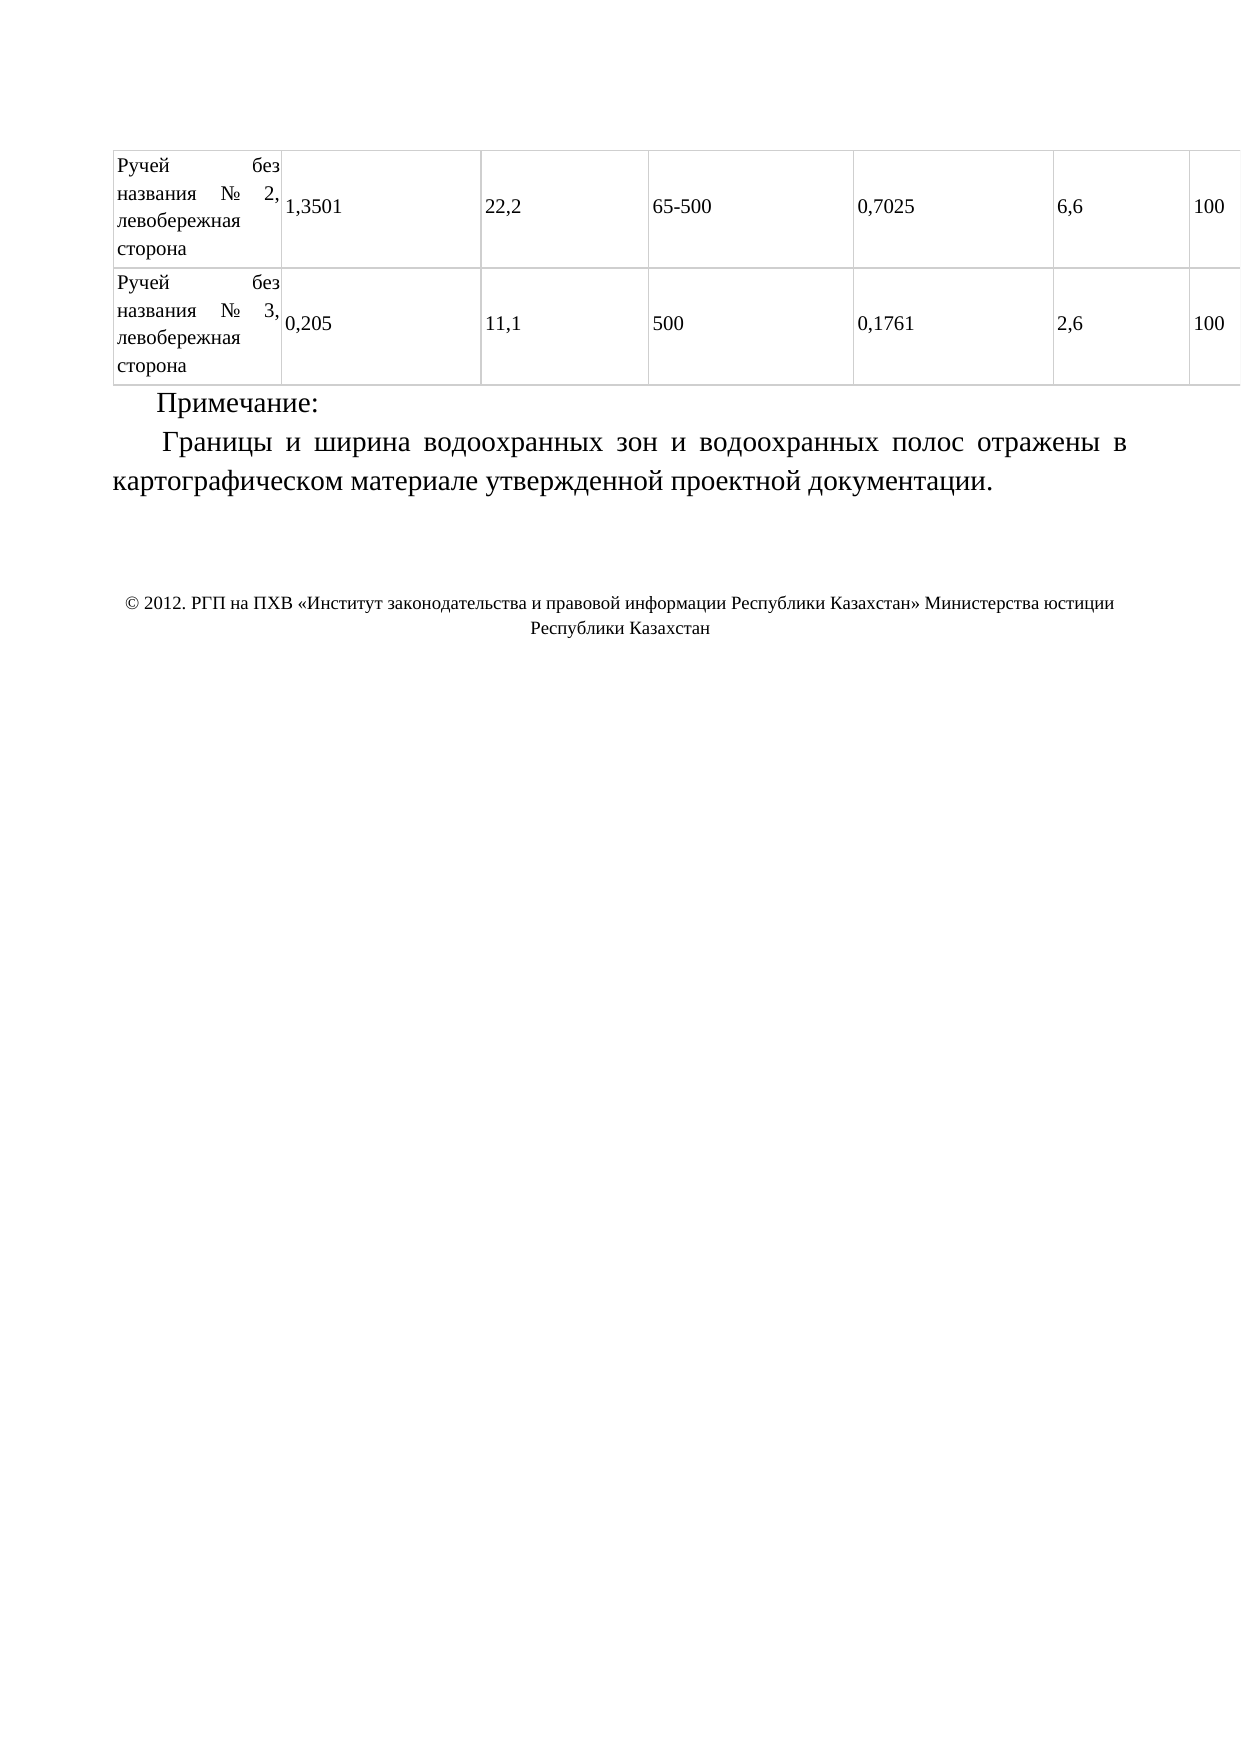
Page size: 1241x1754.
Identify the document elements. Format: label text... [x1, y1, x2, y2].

table_cell 6,6 [1054, 151, 1189, 267]
table_cell 0,205 [282, 269, 480, 384]
table_cell 0,7025 [854, 151, 1053, 267]
table_cell 100 [1190, 269, 1240, 384]
table_cell 100 [1190, 151, 1240, 267]
table_cell Ручей без названия № 2, левобережная сторона [114, 151, 281, 267]
table_cell 65-500 [649, 151, 853, 267]
text © 2012. РГП на ПХВ «Институт законодательства и правовой информации Республики Казахстан» Министерства юстиции Республики Казахстан [112, 592, 1128, 638]
table_cell Ручей без названия № 3, левобережная сторона [114, 269, 281, 384]
table_cell 1,3501 [282, 151, 480, 267]
table_cell 22,2 [482, 151, 648, 267]
table_cell 500 [649, 269, 853, 384]
table_cell 11,1 [482, 269, 648, 384]
text Границы и ширина водоохранных зон и водоохранных полос отражены в картографическом материале утвержденной проектной документации. [112, 424, 1128, 496]
text Примечание: [112, 386, 1128, 419]
table_cell 2,6 [1054, 269, 1189, 384]
table_cell 0,1761 [854, 269, 1053, 384]
